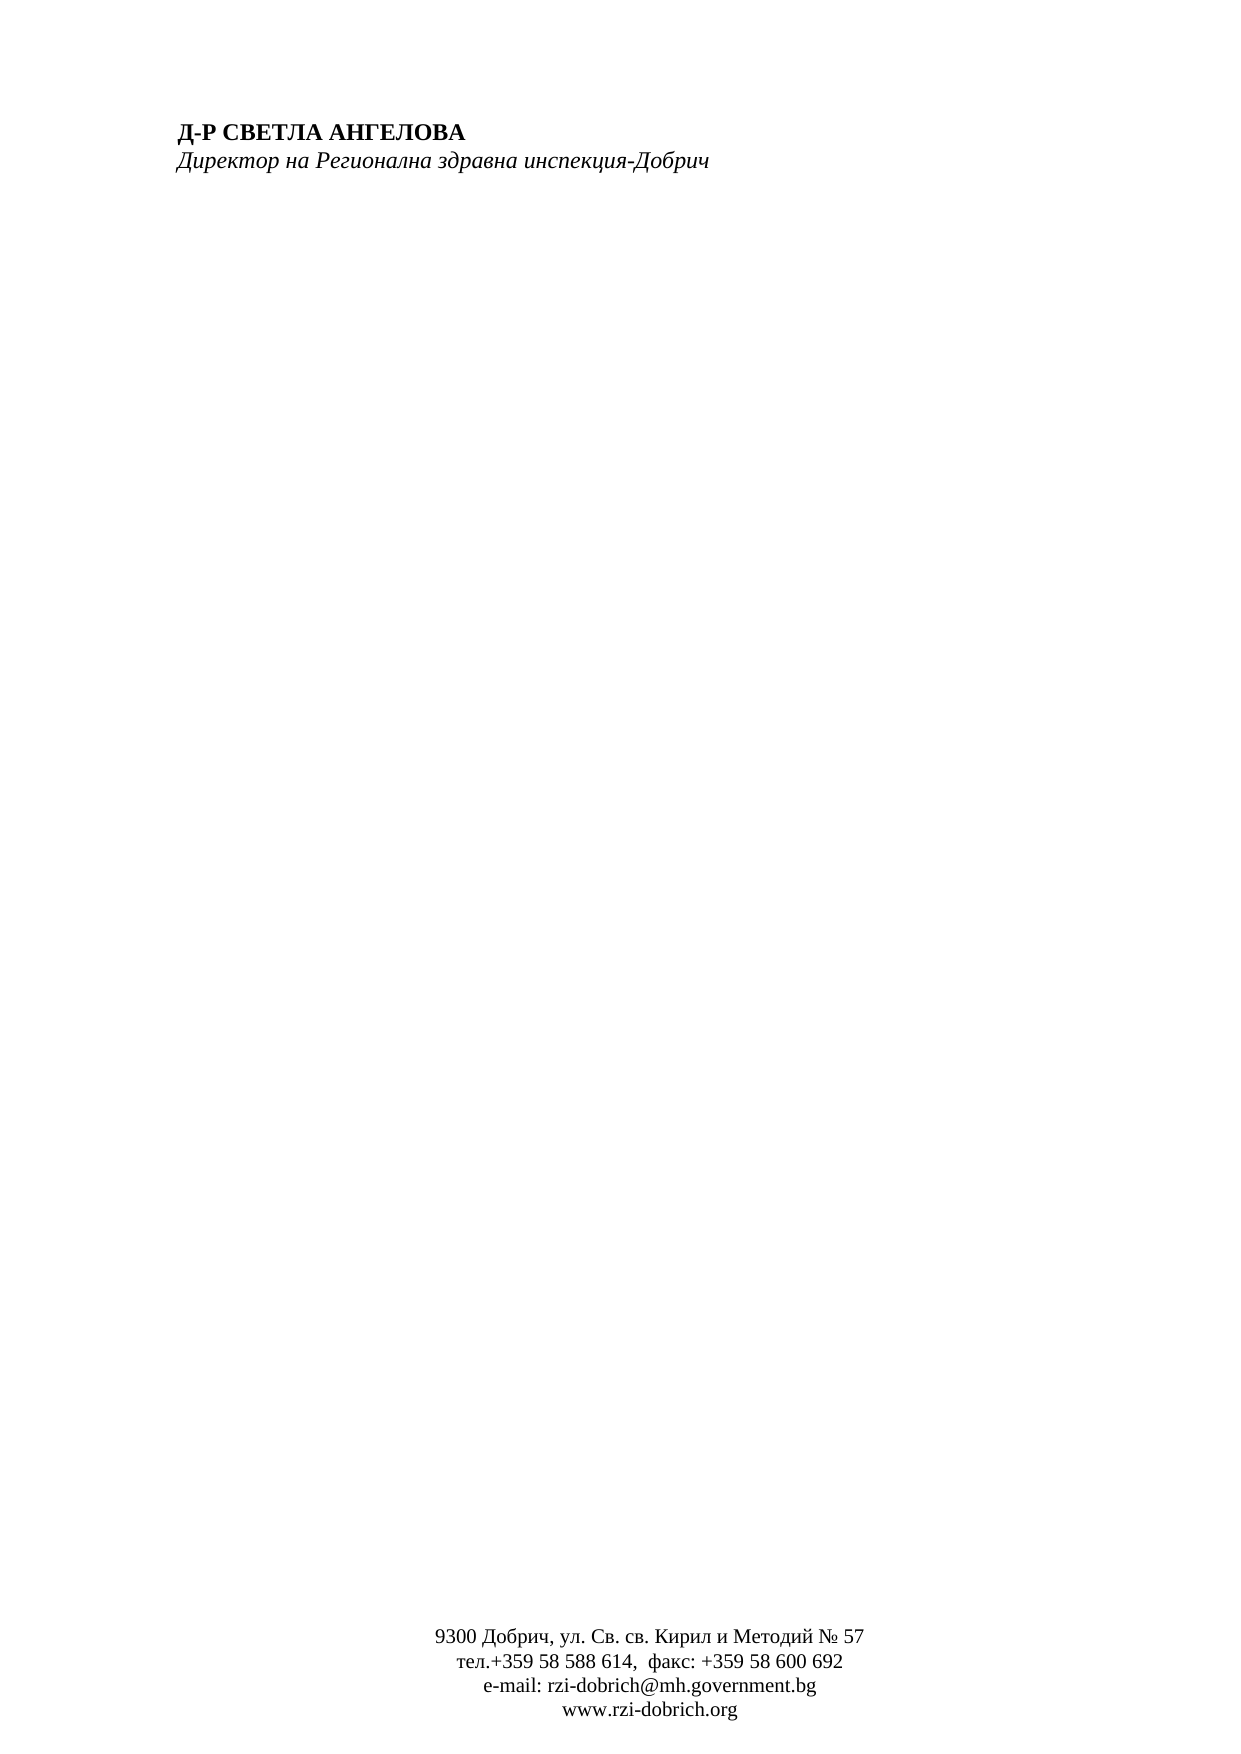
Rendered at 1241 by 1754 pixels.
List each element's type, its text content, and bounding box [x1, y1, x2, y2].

text Д-Р СВЕТЛА АНГЕЛОВА [177, 118, 1122, 146]
text Директор на Регионална здравна инспекция-Добрич [177, 146, 1122, 173]
